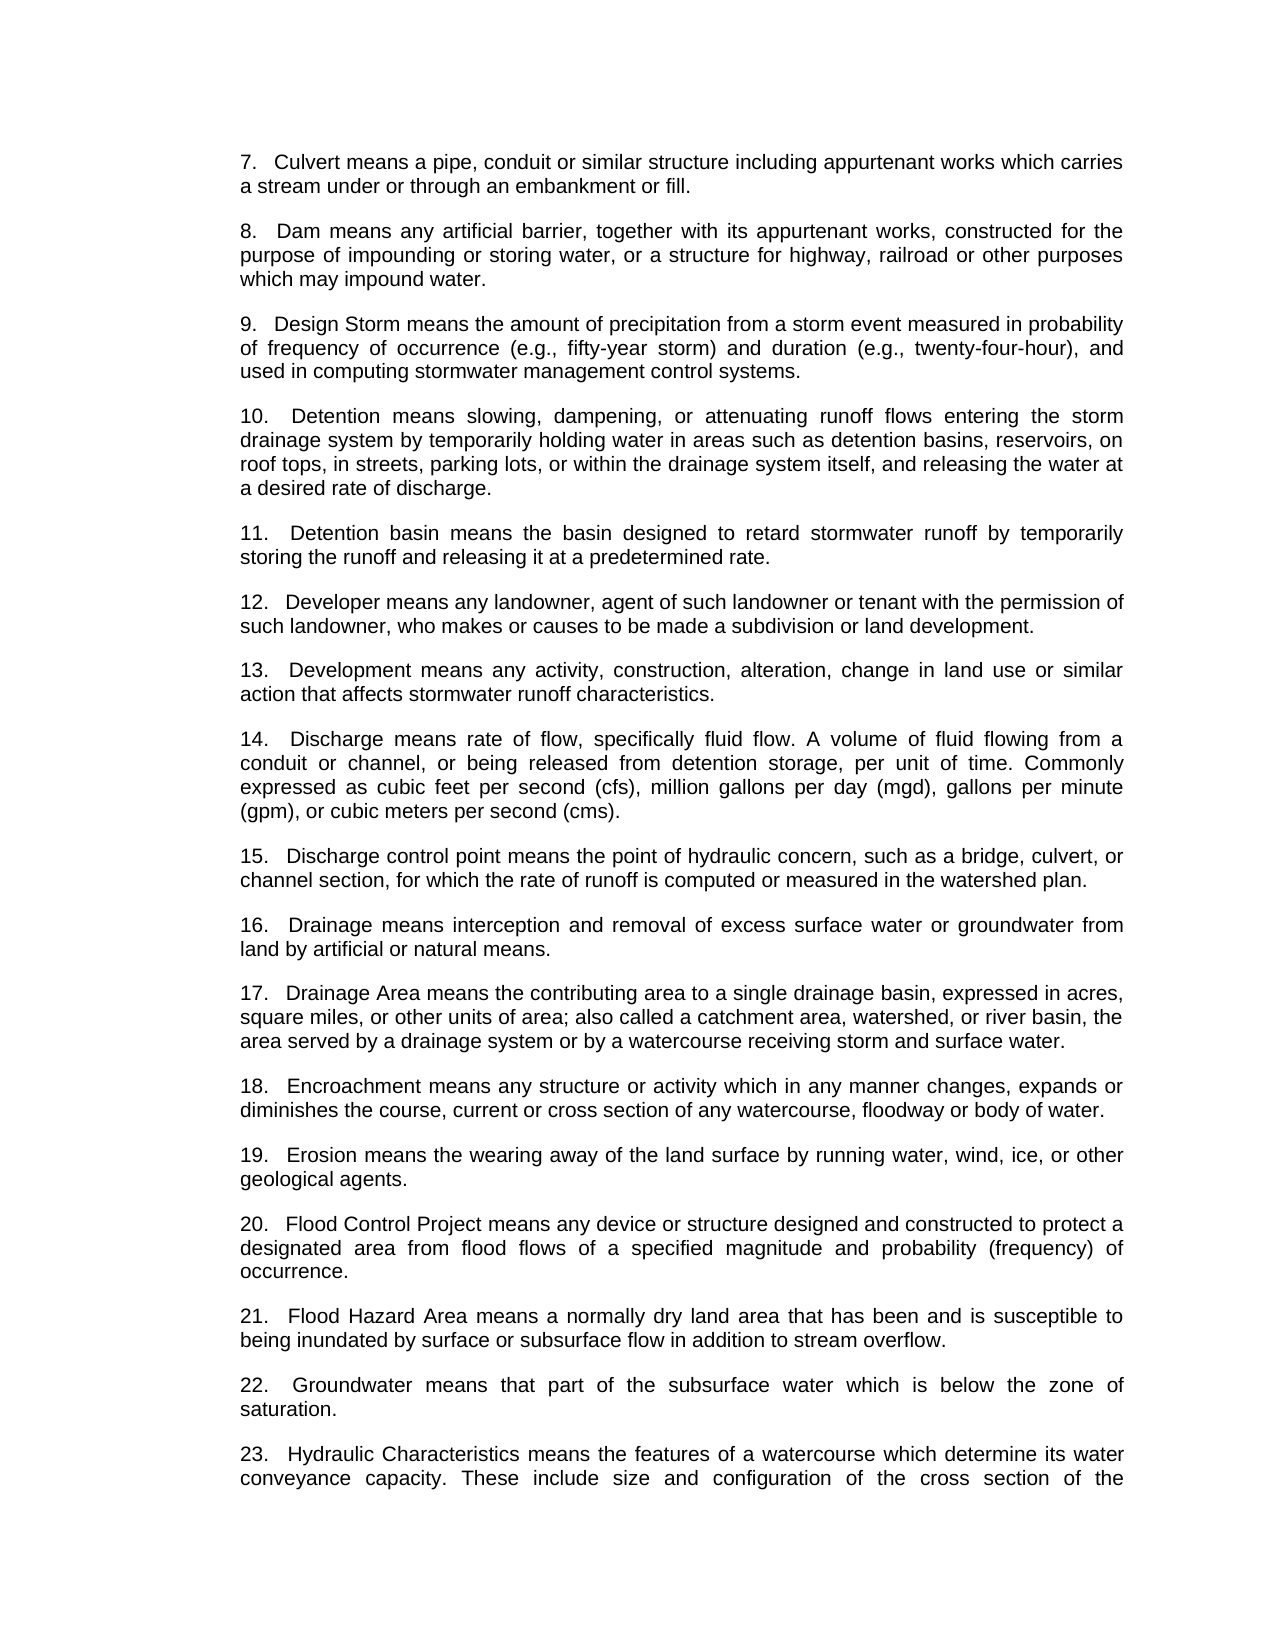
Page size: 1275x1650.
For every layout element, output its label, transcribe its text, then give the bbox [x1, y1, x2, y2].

text 12. Developer means any landowner, agent of such landowner or tenant with the permission of such landowner, who makes or causes to be made a subdivision or land development. [240, 589, 1125, 637]
text 11. Detention basin means the basin designed to retard stormwater runoff by temporarily storing the runoff and releasing it at a predetermined rate. [240, 521, 1125, 569]
text 17. Drainage Area means the contributing area to a single drainage basin, expressed in acres, square miles, or other units of area; also called a catchment area, watershed, or river basin, the area served by a drainage system or by a watercourse receiving storm and surface water. [240, 981, 1125, 1053]
text 15. Discharge control point means the point of hydraulic concern, such as a bridge, culvert, or channel section, for which the rate of runoff is computed or measured in the watershed plan. [240, 844, 1125, 892]
text 21. Flood Hazard Area means a normally dry land area that has been and is susceptible to being inundated by surface or subsurface flow in addition to stream overflow. [240, 1304, 1125, 1352]
text 20. Flood Control Project means any device or structure designed and constructed to protect a designated area from flood flows of a specified magnitude and probability (frequency) of occurrence. [240, 1211, 1125, 1283]
text 7. Culvert means a pipe, conduit or similar structure including appurtenant works which carries a stream under or through an embankment or fill. [240, 150, 1125, 198]
text 8. Dam means any artificial barrier, together with its appurtenant works, constructed for the purpose of impounding or storing water, or a structure for highway, railroad or other purposes which may impound water. [240, 219, 1125, 291]
text 9. Design Storm means the amount of precipitation from a storm event measured in probability of frequency of occurrence (e.g., fifty-year storm) and duration (e.g., twenty-four-hour), and used in computing stormwater management control systems. [240, 311, 1125, 383]
text 14. Discharge means rate of flow, specifically fluid flow. A volume of fluid flowing from a conduit or channel, or being released from detention storage, per unit of time. Commonly expressed as cubic feet per second (cfs), million gallons per day (mgd), gallons per minute (gpm), or cubic meters per second (cms). [240, 727, 1125, 823]
text 10. Detention means slowing, dampening, or attenuating runoff flows entering the storm drainage system by temporarily holding water in areas such as detention basins, reservoirs, on roof tops, in streets, parking lots, or within the drainage system itself, and releasing the water at a desired rate of discharge. [240, 404, 1125, 500]
text 18. Encroachment means any structure or activity which in any manner changes, expands or diminishes the course, current or cross section of any watercourse, floodway or body of water. [240, 1074, 1125, 1122]
text 13. Development means any activity, construction, alteration, change in land use or similar action that affects stormwater runoff characteristics. [240, 658, 1125, 706]
text 16. Drainage means interception and removal of excess surface water or groundwater from land by artificial or natural means. [240, 912, 1125, 960]
text 19. Erosion means the wearing away of the land surface by running water, wind, ice, or other geological agents. [240, 1143, 1125, 1191]
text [240, 1442, 1125, 1489]
text 22. Groundwater means that part of the subsurface water which is below the zone of saturation. [240, 1373, 1125, 1421]
